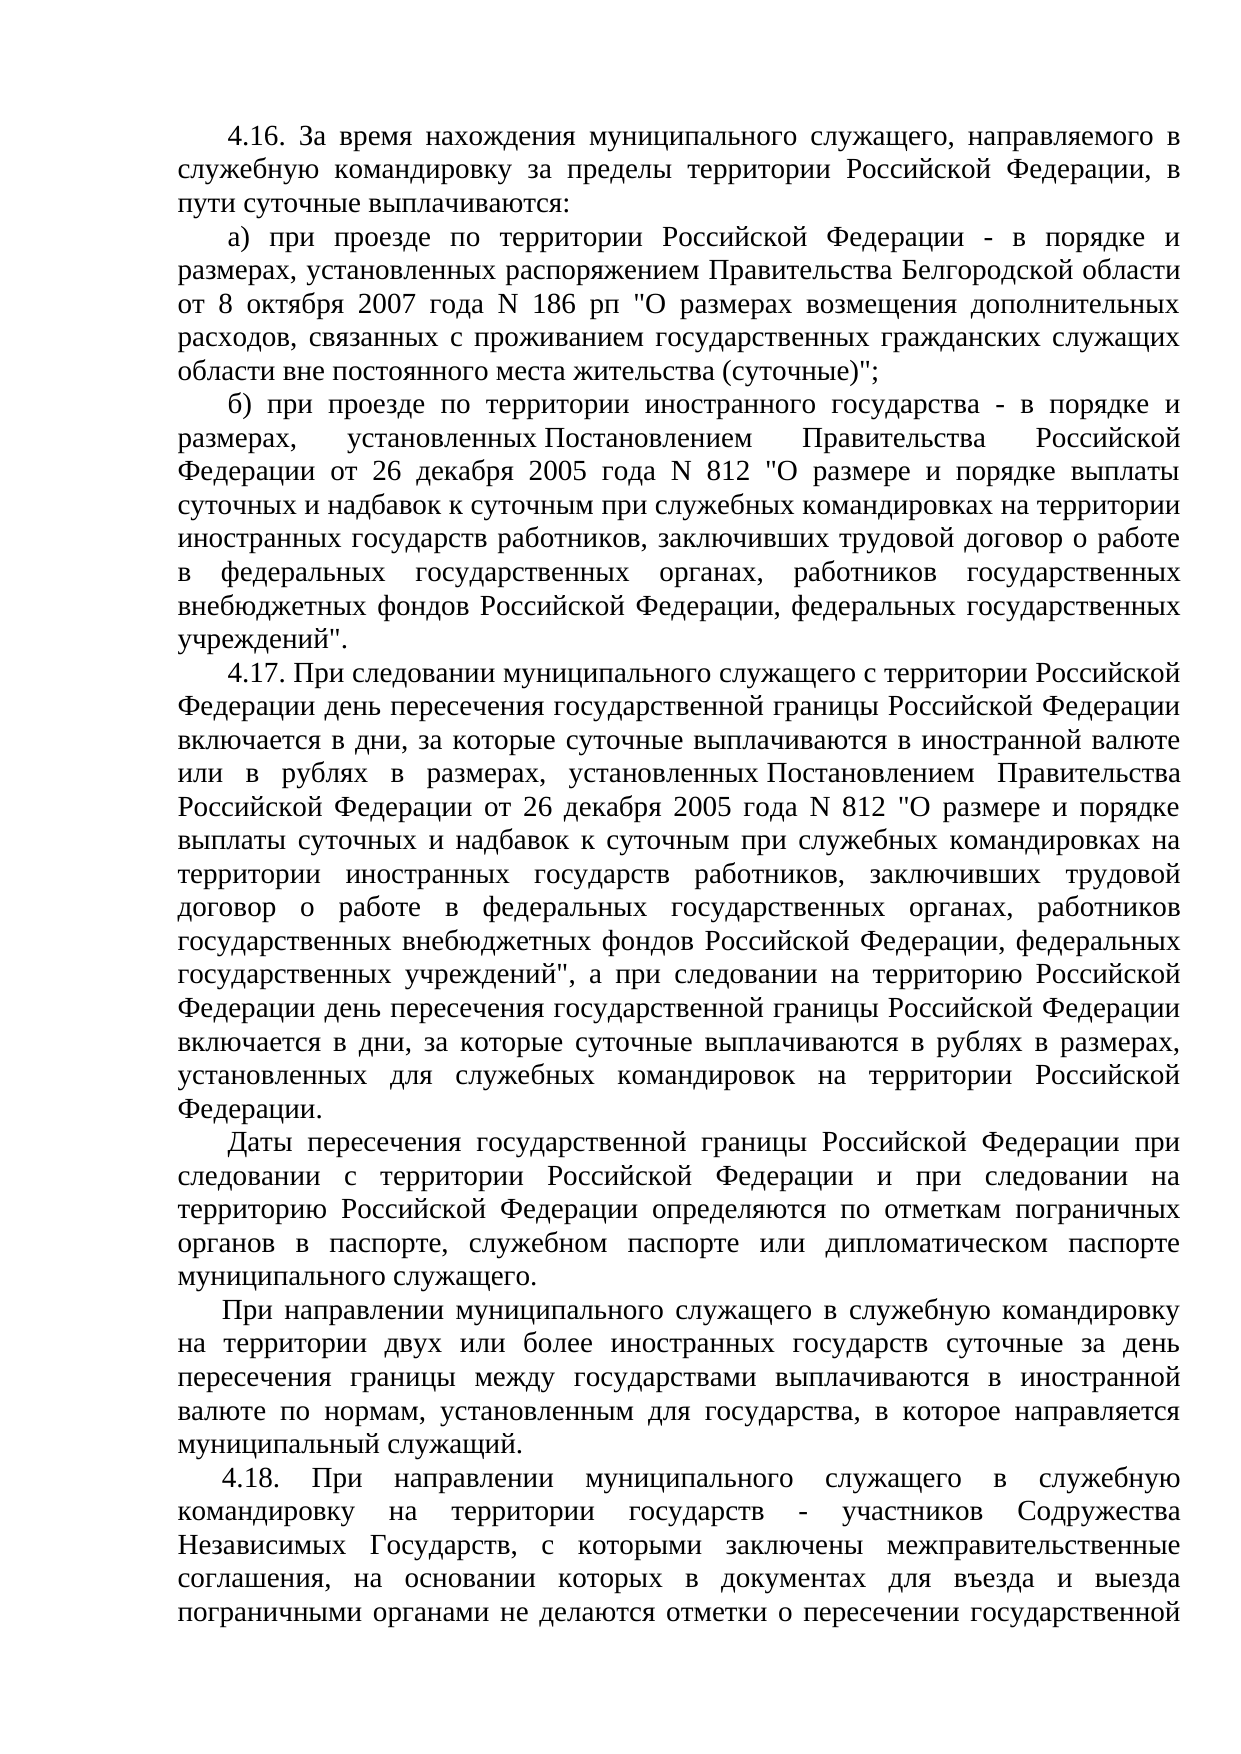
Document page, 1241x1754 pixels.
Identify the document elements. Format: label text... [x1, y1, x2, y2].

text 4.16. За время нахождения муниципального служащего, направляемого в служебную командировку за пределы территории Российской Федерации, в пути суточные выплачиваются: [177, 118, 1181, 219]
text 4.17. При следовании муниципального служащего с территории Российской Федерации день пересечения государственной границы Российской Федерации включается в дни, за которые суточные выплачиваются в иностранной валюте или в рублях в размерах, установленных Постановлением Правительства Российской Федерации от 26 декабря 2005 года N 812 "О размере и порядке выплаты суточных и надбавок к суточным при служебных командировках на территории иностранных государств работников, заключивших трудовой договор о работе в федеральных государственных органах, работников государственных внебюджетных фондов Российской Федерации, федеральных государственных учреждений", а при следовании на территорию Российской Федерации день пересечения государственной границы Российской Федерации включается в дни, за которые суточные выплачиваются в рублях в размерах, установленных для служебных командировок на территории Российской Федерации. [177, 655, 1181, 1124]
text б) при проезде по территории иностранного государства - в порядке и размерах, установленных Постановлением Правительства Российской Федерации от 26 декабря 2005 года N 812 "О размере и порядке выплаты суточных и надбавок к суточным при служебных командировках на территории иностранных государств работников, заключивших трудовой договор о работе в федеральных государственных органах, работников государственных внебюджетных фондов Российской Федерации, федеральных государственных учреждений". [177, 386, 1181, 655]
text При направлении муниципального служащего в служебную командировку на территории двух или более иностранных государств суточные за день пересечения границы между государствами выплачиваются в иностранной валюте по нормам, установленным для государства, в которое направляется муниципальный служащий. [177, 1292, 1181, 1460]
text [177, 1460, 1181, 1627]
text Даты пересечения государственной границы Российской Федерации при следовании с территории Российской Федерации и при следовании на территорию Российской Федерации определяются по отметкам пограничных органов в паспорте, служебном паспорте или дипломатическом паспорте муниципального служащего. [177, 1124, 1181, 1292]
text а) при проезде по территории Российской Федерации - в порядке и размерах, установленных распоряжением Правительства Белгородской области от 8 октября 2007 года N 186 рп "О размерах возмещения дополнительных расходов, связанных с проживанием государственных гражданских служащих области вне постоянного места жительства (суточные)"; [177, 219, 1181, 386]
